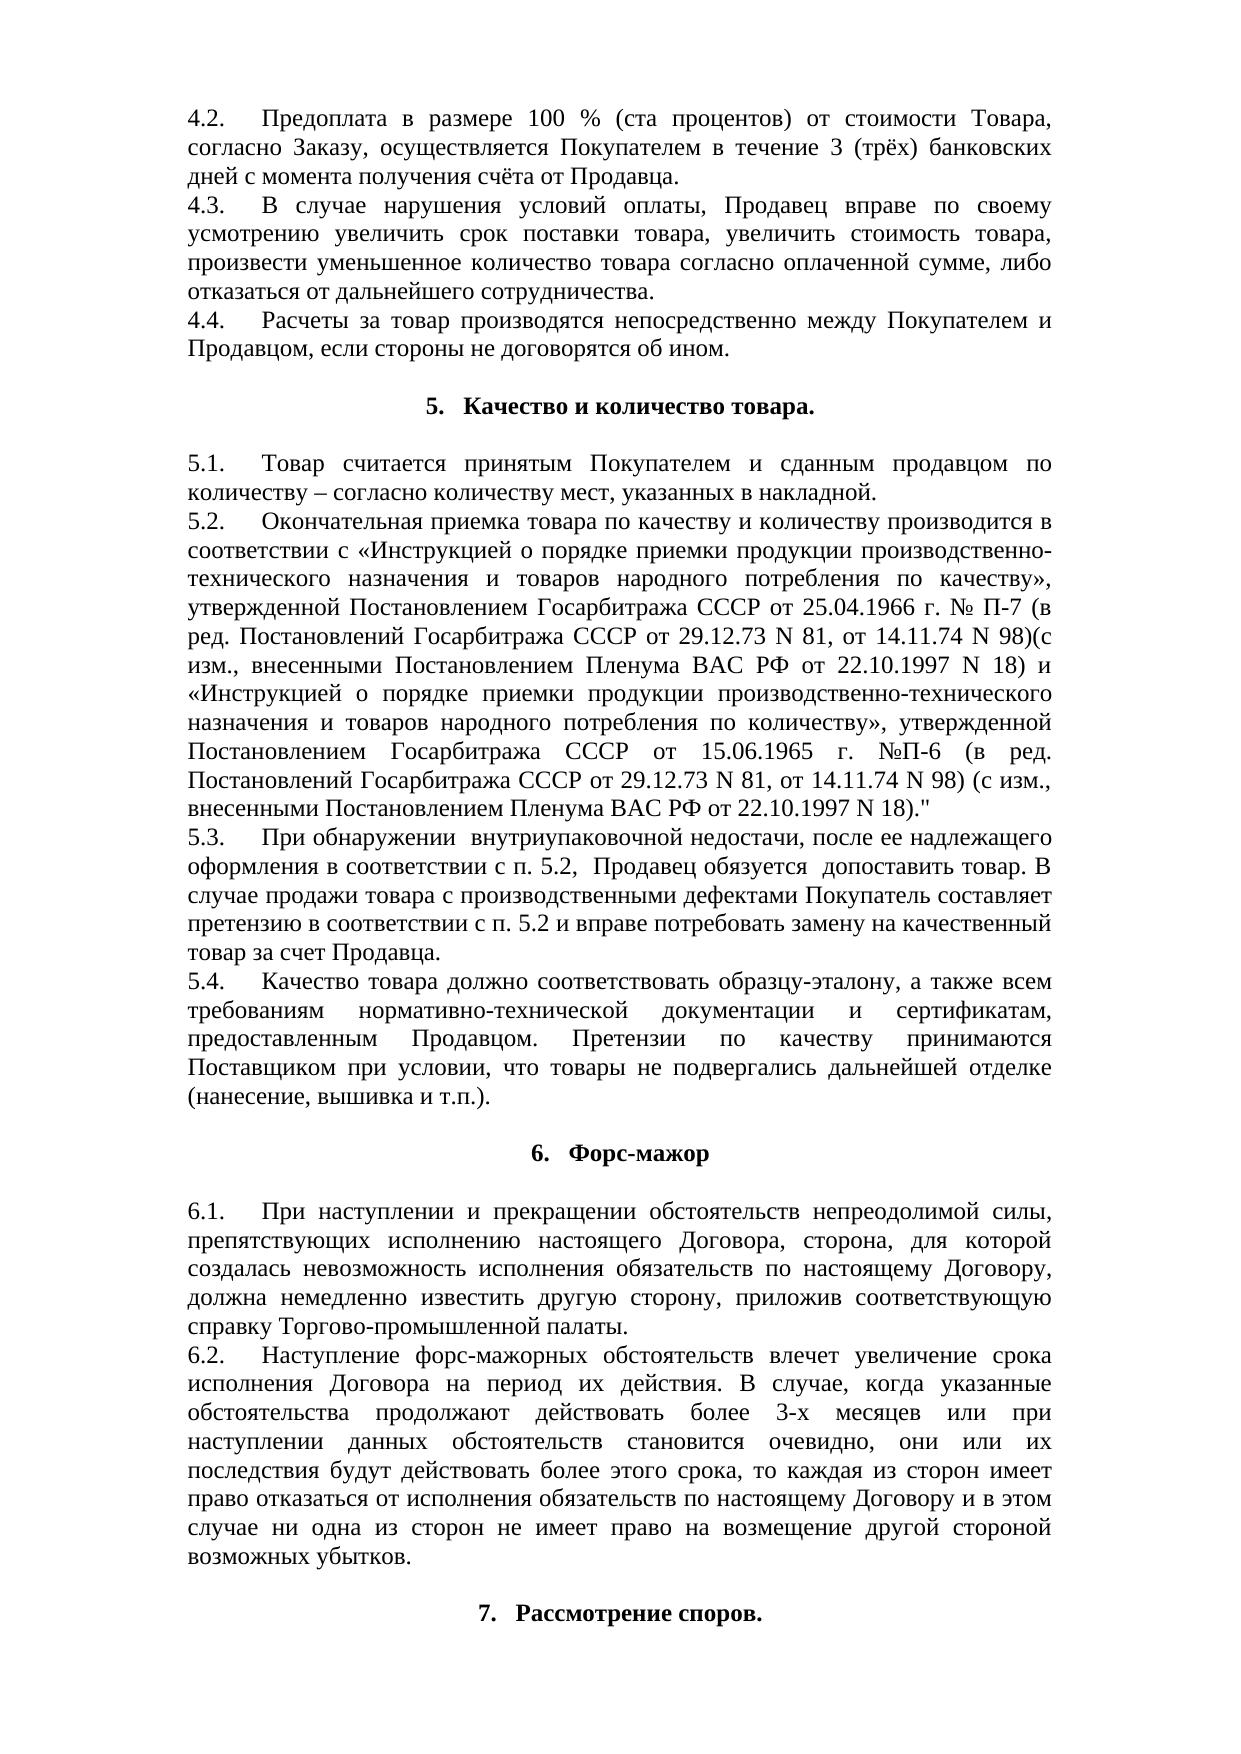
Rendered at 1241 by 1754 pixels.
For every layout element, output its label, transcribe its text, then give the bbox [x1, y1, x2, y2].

list При наступлении и прекращении обстоятельств непреодолимой силы, препятствующих исполнению настоящего Договора, сторона, для которой создалась невозможность исполнения обязательств по настоящему Договору, должна немедленно известить другую сторону, приложив соответствующую справку Торгово-промышленной палаты. [187, 1196, 1053, 1340]
list Предоплата в размере 100 % (ста процентов) от стоимости Товара, согласно Заказу, осуществляется Покупателем в течение 3 (трёх) банковских дней с момента получения счёта от Продавца. [187, 103, 1053, 190]
list В случае нарушения условий оплаты, Продавец вправе по своему усмотрению увеличить срок поставки товара, увеличить стоимость товара, произвести уменьшенное количество товара согласно оплаченной сумме, либо отказаться от дальнейшего сотрудничества. [187, 190, 1053, 305]
list Наступление форс-мажорных обстоятельств влечет увеличение срока исполнения Договора на период их действия. В случае, когда указанные обстоятельства продолжают действовать более 3-х месяцев или при наступлении данных обстоятельств становится очевидно, они или их последствия будут действовать более этого срока, то каждая из сторон имеет право отказаться от исполнения обязательств по настоящему Договору и в этом случае ни одна из сторон не имеет право на возмещение другой стороной возможных убытков. [187, 1340, 1053, 1570]
list Рассмотрение споров. [187, 1598, 1053, 1627]
list При обнаружении внутриупаковочной недостачи, после ее надлежащего оформления в соответствии с п. 5.2, Продавец обязуется допоставить товар. В случае продажи товара с производственными дефектами Покупатель составляет претензию в соответствии с п. 5.2 и вправе потребовать замену на качественный товар за счет Продавца. [187, 822, 1053, 966]
list Качество и количество товара. [187, 391, 1053, 420]
list Форс-мажор [187, 1138, 1053, 1167]
list Товар считается принятым Покупателем и сданным продавцом по количеству – согласно количеству мест, указанных в накладной. [187, 448, 1053, 506]
list Окончательная приемка товара по качеству и количеству производится в соответствии с «Инструкцией о порядке приемки продукции производственно-технического назначения и товаров народного потребления по качеству», утвержденной Постановлением Госарбитража СССР от 25.04.1966 г. № П-7 (в ред. Постановлений Госарбитража СССР от 29.12.73 N 81, от 14.11.74 N 98)(с изм., внесенными Постановлением Пленума ВАС РФ от 22.10.1997 N 18) и «Инструкцией о порядке приемки продукции производственно-технического назначения и товаров народного потребления по количеству», утвержденной Постановлением Госарбитража СССР от 15.06.1965 г. №П-6 (в ред. Постановлений Госарбитража СССР от 29.12.73 N 81, от 14.11.74 N 98) (с изм., внесенными Постановлением Пленума ВАС РФ от 22.10.1997 N 18)." [187, 506, 1053, 822]
list Качество товара должно соответствовать образцу-эталону, а также всем требованиям нормативно-технической документации и сертификатам, предоставленным Продавцом. Претензии по качеству принимаются Поставщиком при условии, что товары не подвергались дальнейшей отделке (нанесение, вышивка и т.п.). [187, 966, 1053, 1110]
list Расчеты за товар производятся непосредственно между Покупателем и Продавцом, если стороны не договорятся об ином. [187, 305, 1053, 362]
